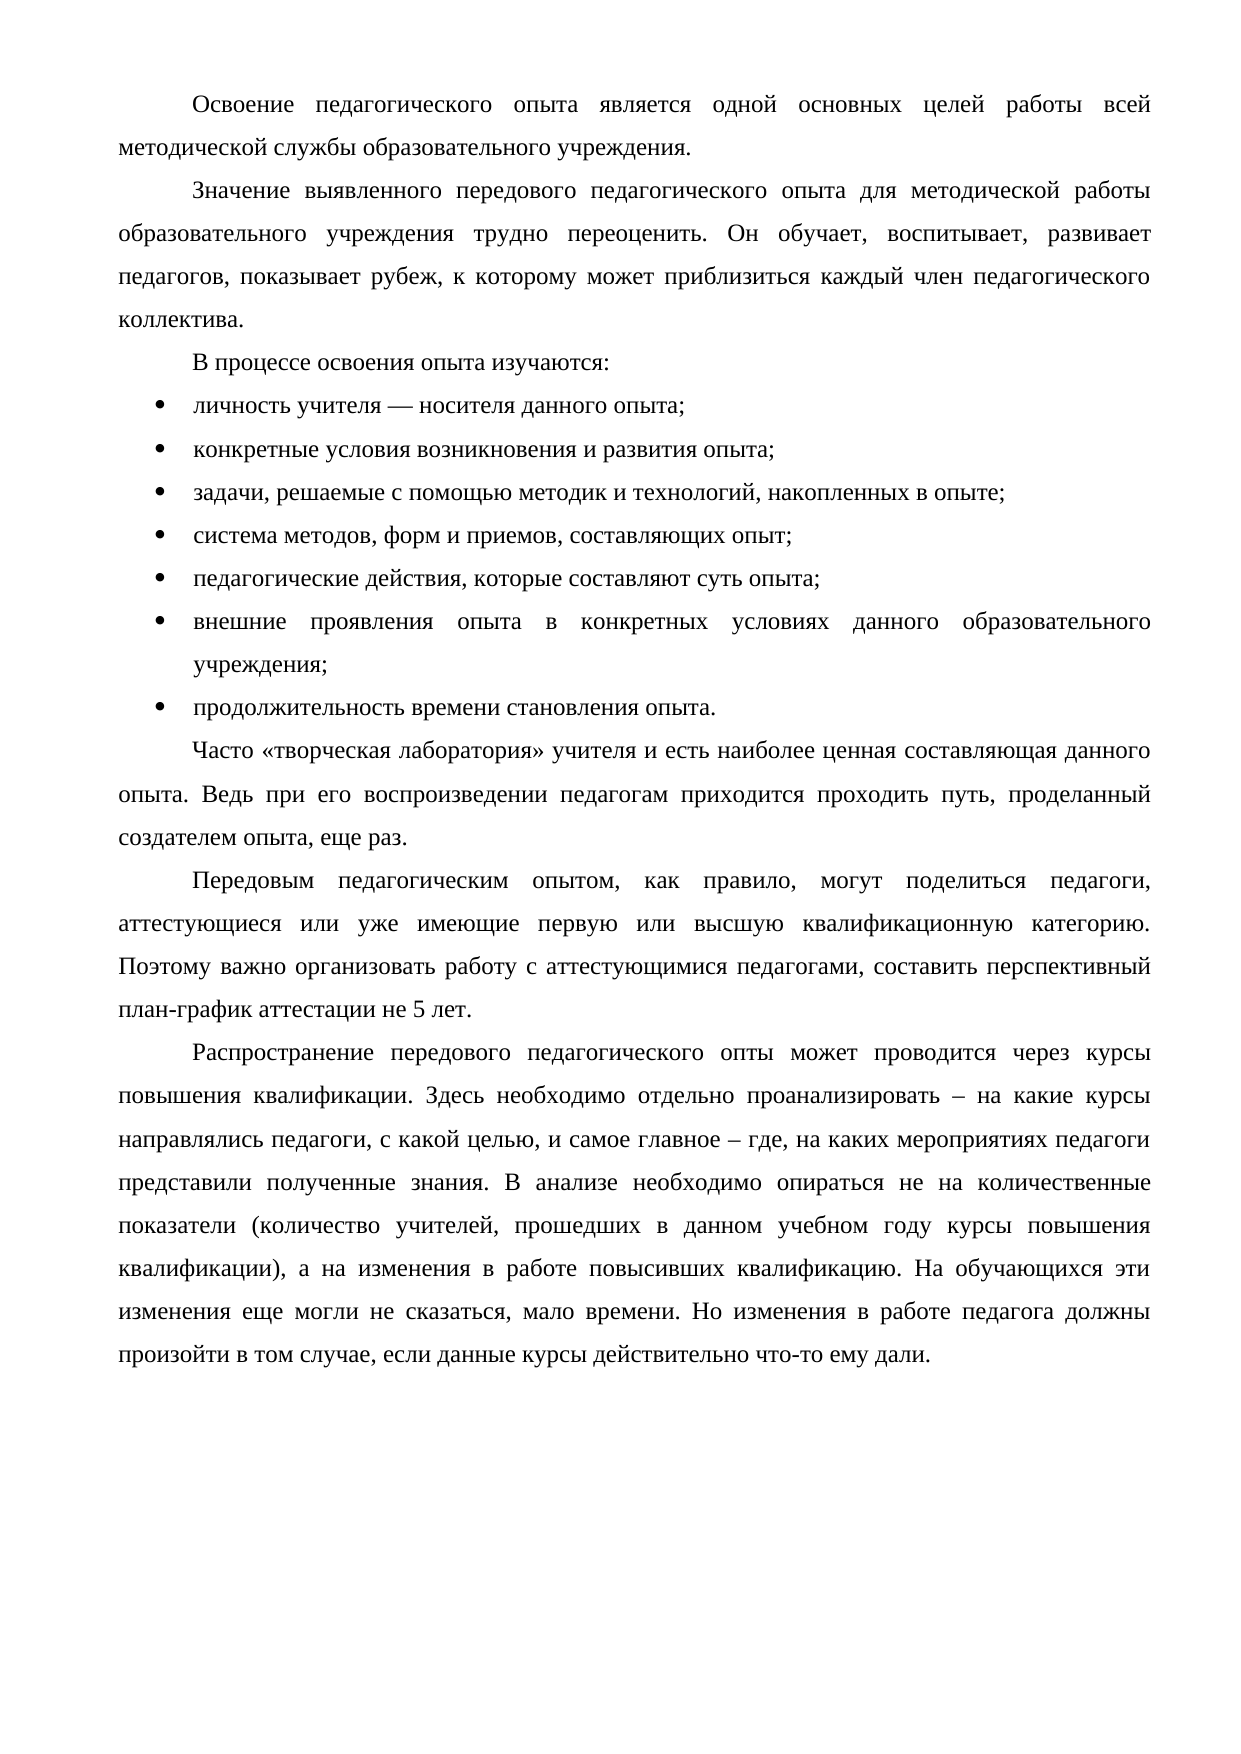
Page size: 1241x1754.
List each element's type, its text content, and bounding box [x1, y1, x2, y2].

text Часто «творческая лаборатория» учителя и есть наиболее ценная составляющая данного опыта. Ведь при его воспроизведении педагогам приходится проходить путь, проделанный создателем опыта, еще раз. [118, 736, 1152, 851]
text педагогические действия, которые составляют суть опыта; [156, 563, 1152, 592]
text система методов, форм и приемов, составляющих опыт; [156, 520, 1152, 549]
text Значение выявленного передового педагогического опыта для методической работы образовательного учреждения трудно переоценить. Он обучает, воспитывает, развивает педагогов, показывает рубеж, к которому может приблизиться каждый член педагогического коллектива. [118, 175, 1152, 333]
text личность учителя — носителя данного опыта; [156, 391, 1152, 419]
text Распространение передового педагогического опты может проводится через курсы повышения квалификации. Здесь необходимо отдельно проанализировать – на какие курсы направлялись педагоги, с какой целью, и самое главное – где, на каких мероприятиях педагоги представили полученные знания. В анализе необходимо опираться не на количественные показатели (количество учителей, прошедших в данном учебном году курсы повышения квалификации), а на изменения в работе повысивших квалификацию. На обучающихся эти изменения еще могли не сказаться, мало времени. Но изменения в работе педагога должны произойти в том случае, если данные курсы действительно что-то ему дали. [118, 1037, 1152, 1368]
text Освоение педагогического опыта является одной основных целей работы всей методической службы образовательного учреждения. [118, 89, 1152, 161]
text Передовым педагогическим опытом, как правило, могут поделиться педагоги, аттестующиеся или уже имеющие первую или высшую квалификационную категорию. Поэтому важно организовать работу с аттестующимися педагогами, составить перспективный план-график аттестации не 5 лет. [118, 865, 1152, 1023]
text продолжительность времени становления опыта. [156, 692, 1152, 721]
text задачи, решаемые с помощью методик и технологий, накопленных в опыте; [156, 477, 1152, 506]
text внешние проявления опыта в конкретных условиях данного образовательного учреждения; [156, 606, 1152, 678]
text В процессе освоения опыта изучаются: [118, 347, 1152, 376]
text конкретные условия возникновения и развития опыта; [156, 434, 1152, 462]
